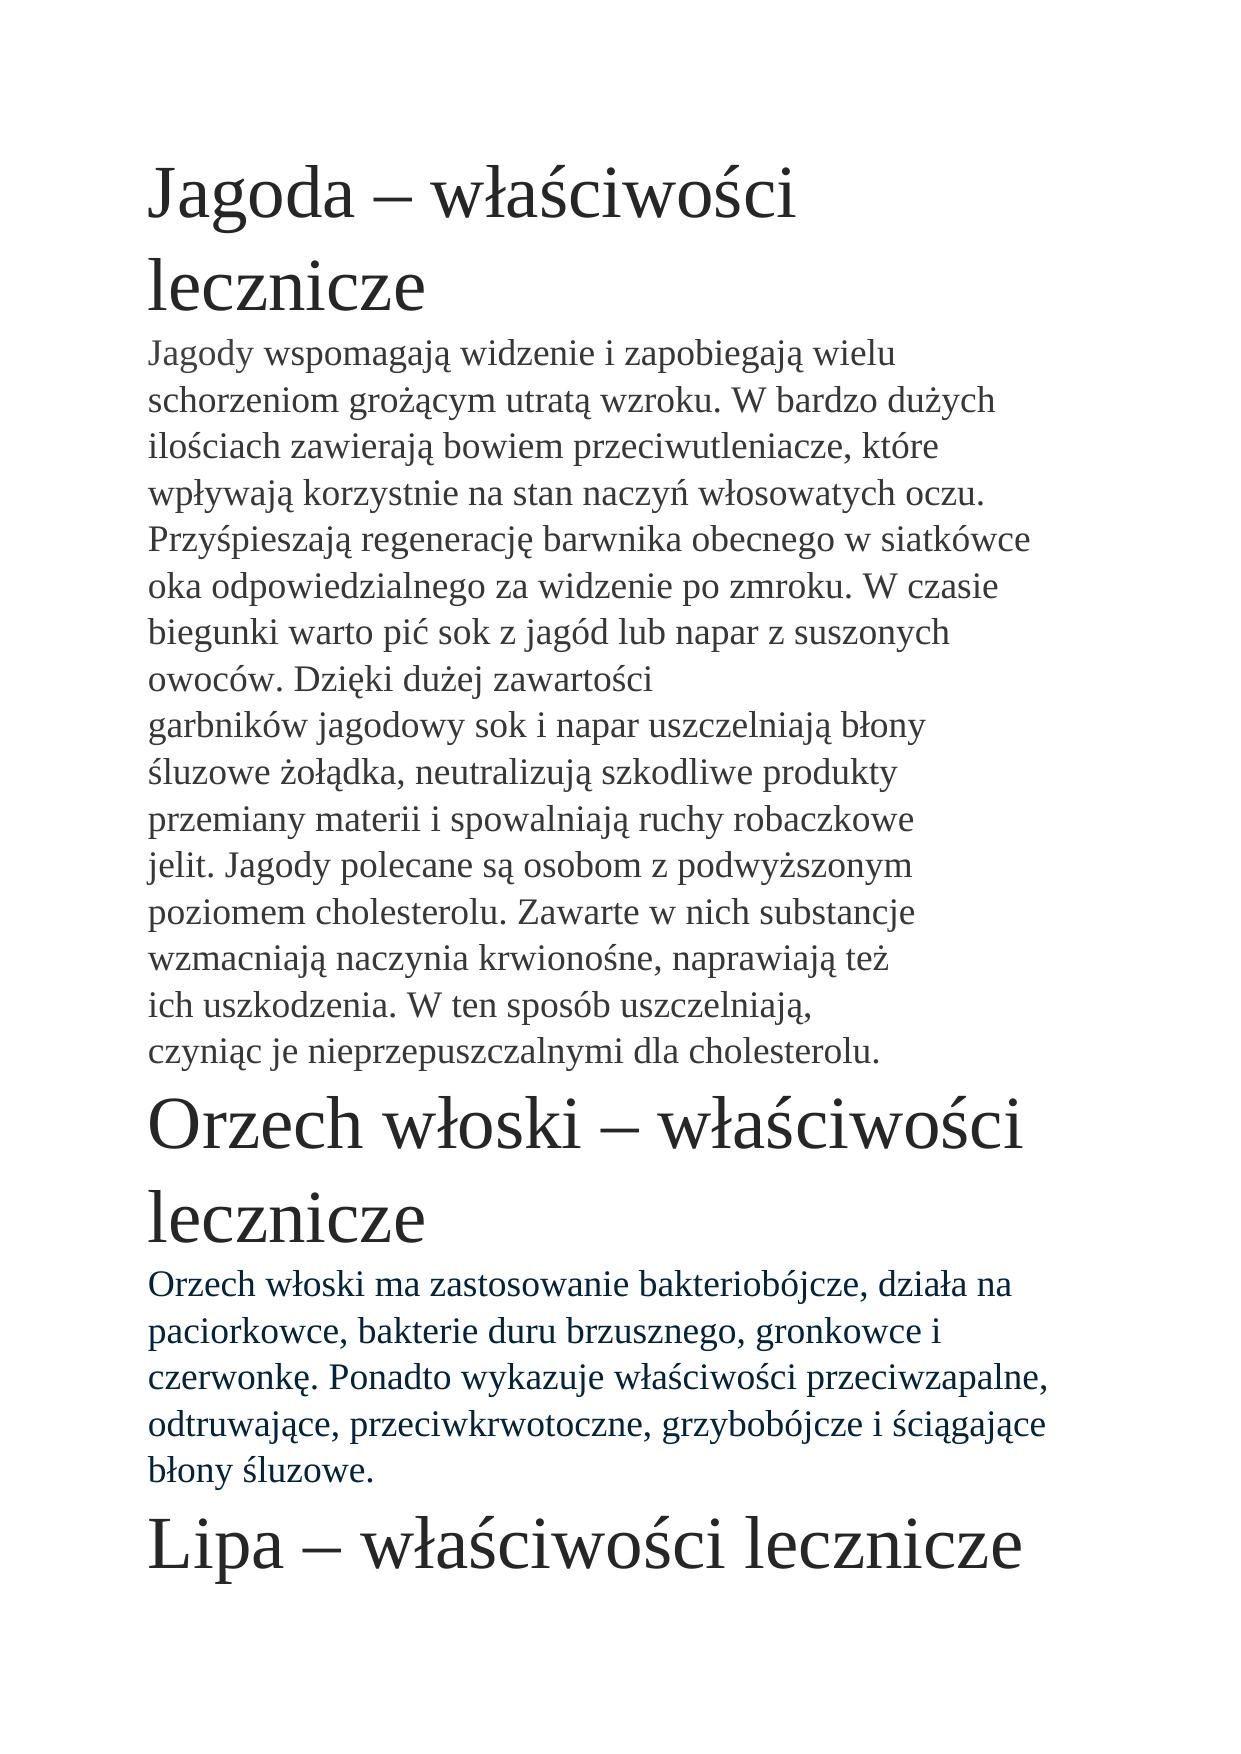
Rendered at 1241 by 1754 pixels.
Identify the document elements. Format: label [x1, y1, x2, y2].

text [148, 148, 1093, 1584]
